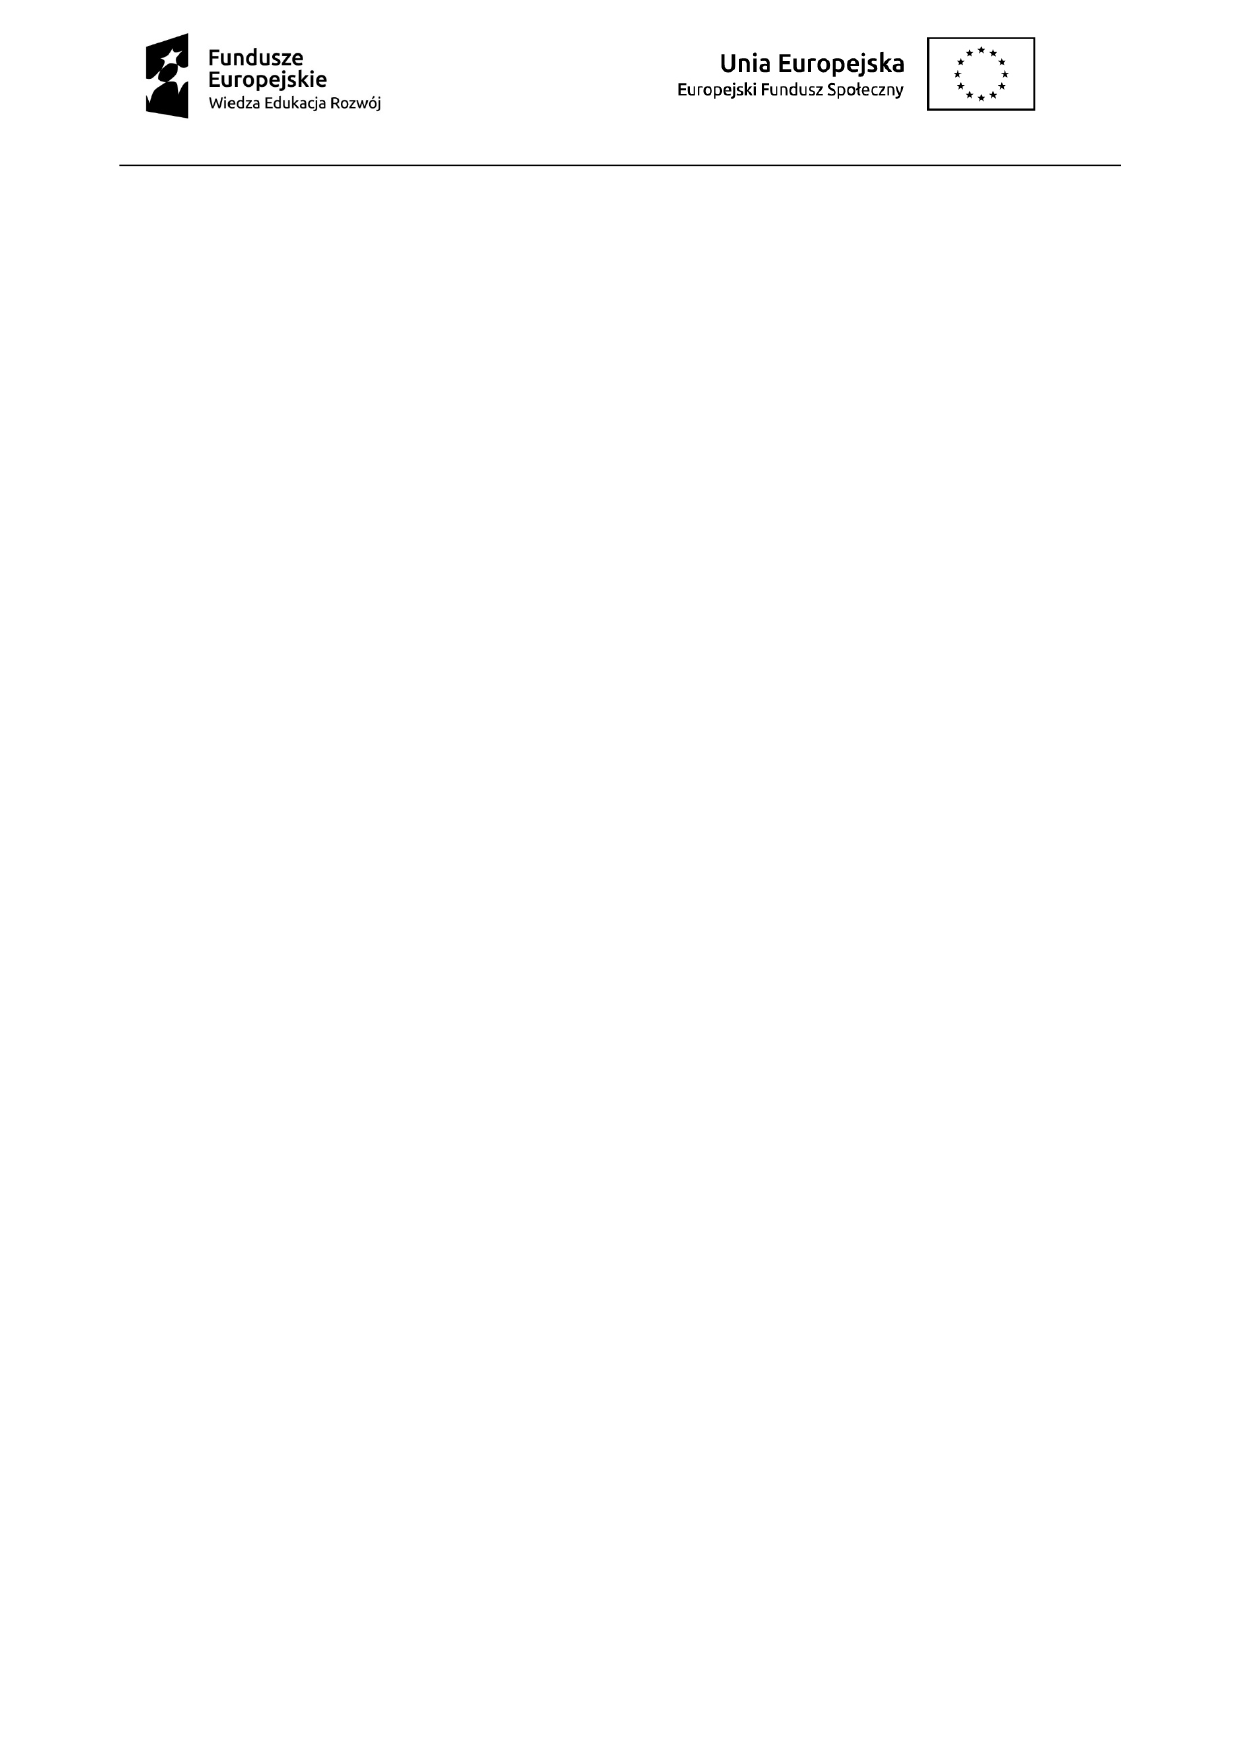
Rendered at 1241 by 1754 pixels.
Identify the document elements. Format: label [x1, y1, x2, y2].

picture [653, 12, 1058, 135]
picture [125, 12, 400, 139]
